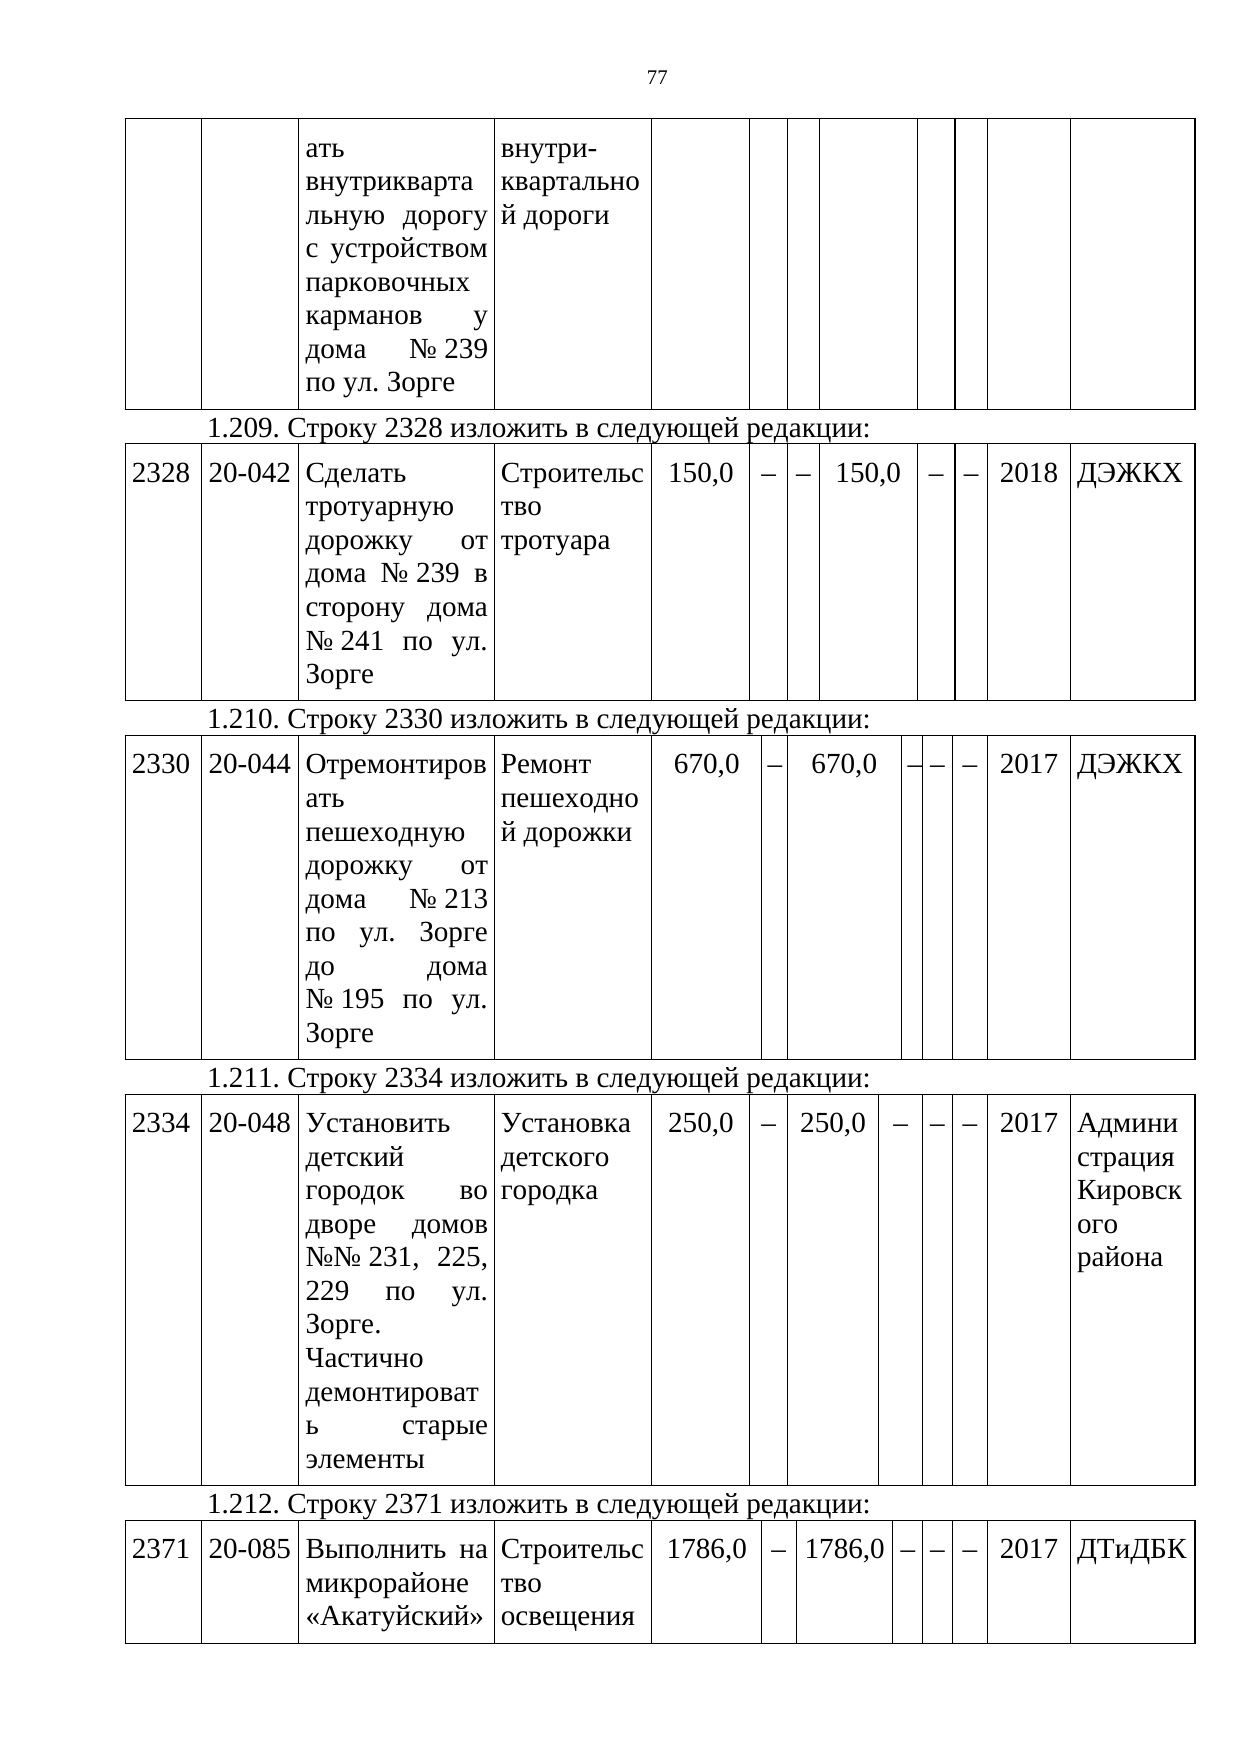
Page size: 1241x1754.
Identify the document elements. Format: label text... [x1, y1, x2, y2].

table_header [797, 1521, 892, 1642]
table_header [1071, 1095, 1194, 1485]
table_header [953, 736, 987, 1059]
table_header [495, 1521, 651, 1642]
text 1.210. Строку 2330 изложить в следующей редакции: [133, 701, 1181, 735]
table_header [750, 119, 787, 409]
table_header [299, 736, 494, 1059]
text 1.211. Строку 2334 изложить в следующей редакции: [133, 1060, 1181, 1094]
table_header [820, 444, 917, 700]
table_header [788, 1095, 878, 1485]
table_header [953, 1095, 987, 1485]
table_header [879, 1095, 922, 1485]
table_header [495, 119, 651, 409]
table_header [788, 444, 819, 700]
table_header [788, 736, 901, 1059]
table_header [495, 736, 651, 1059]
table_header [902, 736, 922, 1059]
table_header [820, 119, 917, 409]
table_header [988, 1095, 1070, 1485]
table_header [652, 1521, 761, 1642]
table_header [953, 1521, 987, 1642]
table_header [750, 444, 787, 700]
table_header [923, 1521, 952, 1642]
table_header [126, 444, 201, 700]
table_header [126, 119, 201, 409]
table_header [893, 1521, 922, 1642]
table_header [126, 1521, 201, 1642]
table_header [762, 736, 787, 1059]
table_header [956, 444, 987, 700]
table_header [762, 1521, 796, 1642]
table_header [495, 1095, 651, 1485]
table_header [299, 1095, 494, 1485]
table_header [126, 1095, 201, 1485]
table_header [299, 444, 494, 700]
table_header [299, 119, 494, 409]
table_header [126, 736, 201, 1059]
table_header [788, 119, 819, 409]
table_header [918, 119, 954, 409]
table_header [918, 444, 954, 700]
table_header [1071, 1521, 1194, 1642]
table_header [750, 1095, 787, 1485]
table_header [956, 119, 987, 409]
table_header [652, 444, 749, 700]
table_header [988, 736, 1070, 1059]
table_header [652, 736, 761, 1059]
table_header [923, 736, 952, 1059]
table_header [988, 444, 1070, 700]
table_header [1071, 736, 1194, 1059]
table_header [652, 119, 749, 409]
text 1.212. Строку 2371 изложить в следующей редакции: [133, 1486, 1181, 1519]
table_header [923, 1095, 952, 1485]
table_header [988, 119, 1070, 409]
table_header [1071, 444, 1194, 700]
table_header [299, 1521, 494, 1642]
text 1.209. Строку 2328 изложить в следующей редакции: [133, 410, 1181, 443]
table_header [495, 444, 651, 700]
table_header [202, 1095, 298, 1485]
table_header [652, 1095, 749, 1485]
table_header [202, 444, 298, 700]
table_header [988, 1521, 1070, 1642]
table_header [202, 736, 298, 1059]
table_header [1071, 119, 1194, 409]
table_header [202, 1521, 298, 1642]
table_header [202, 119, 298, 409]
